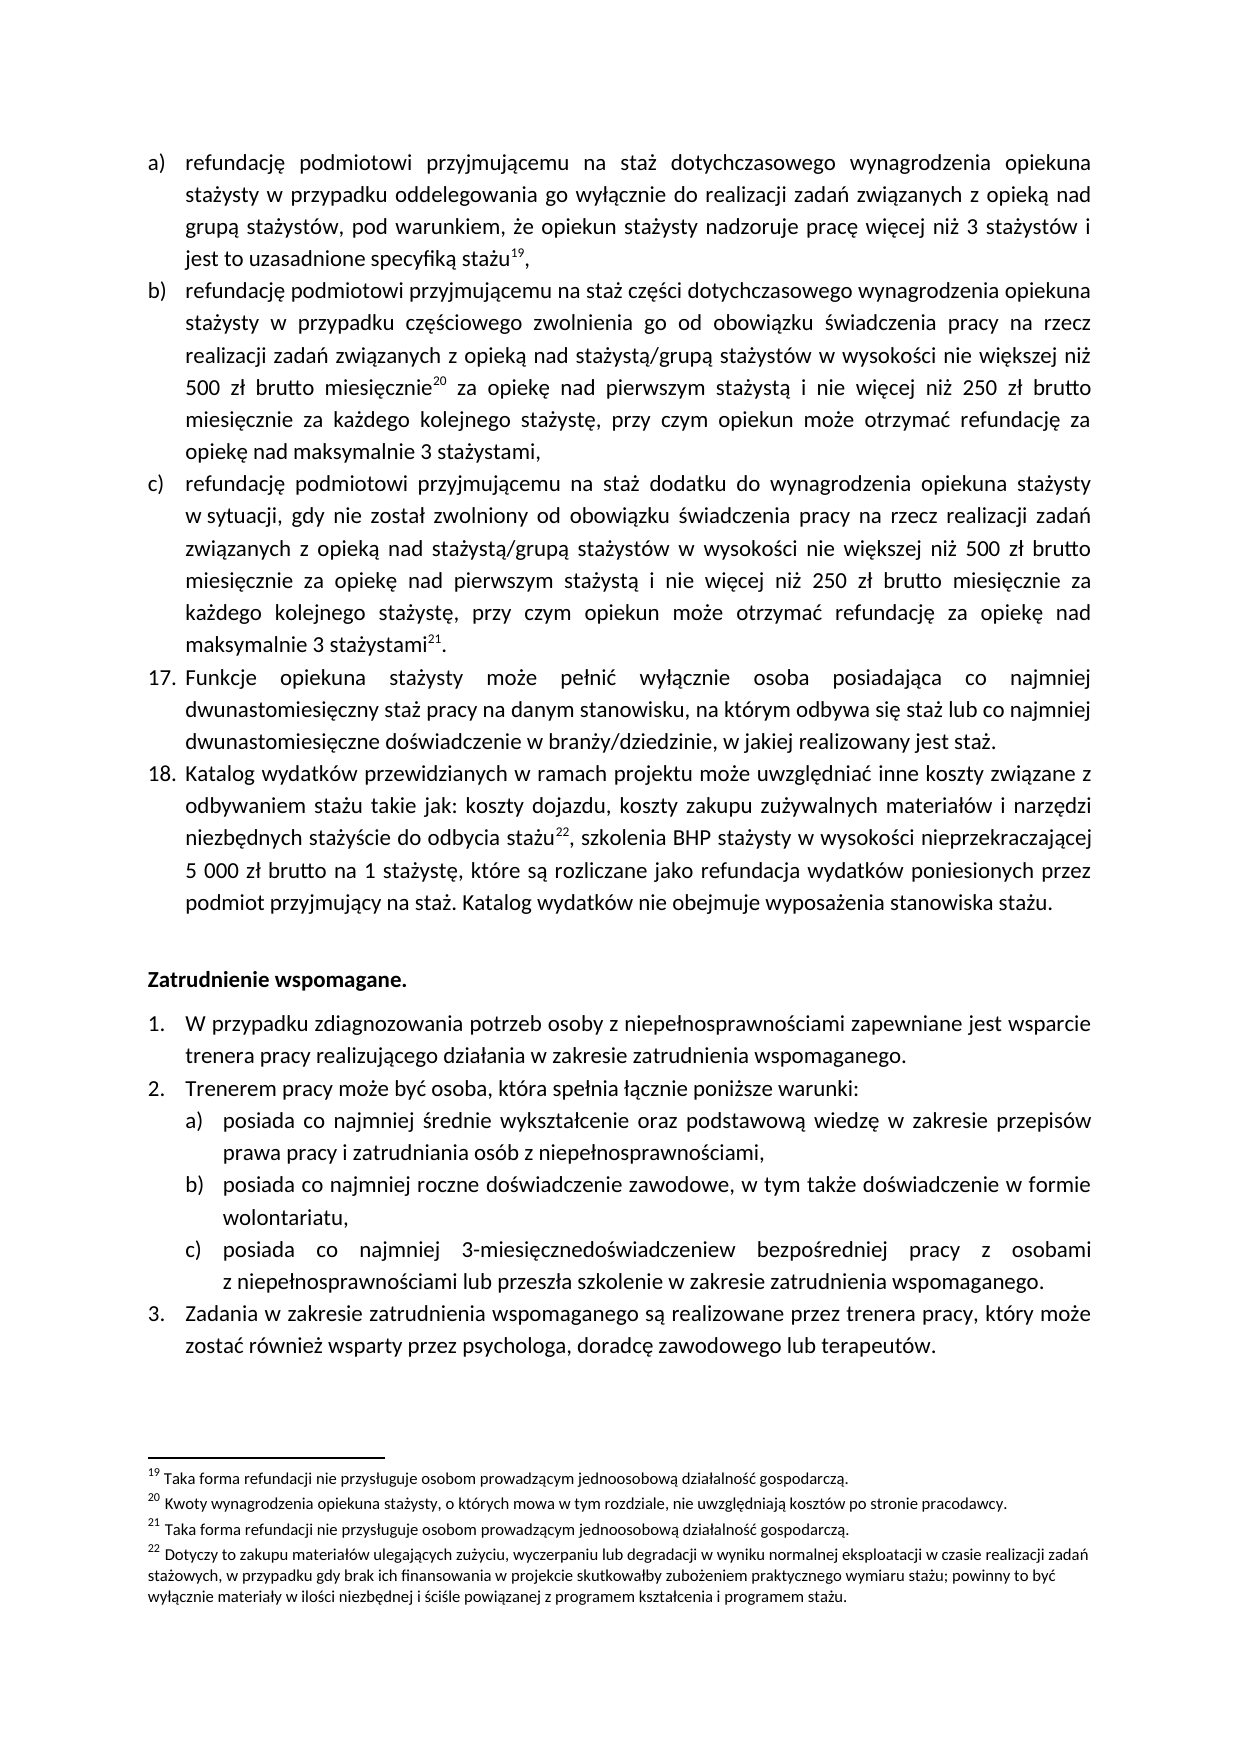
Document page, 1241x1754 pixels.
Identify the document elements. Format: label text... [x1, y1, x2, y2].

list Zadania w zakresie zatrudnienia wspomaganego są realizowane przez trenera pracy, który może zostać również wsparty przez psychologa, doradcę zawodowego lub terapeutów. [148, 1299, 1093, 1359]
list posiada co najmniej roczne doświadczenie zawodowe, w tym także doświadczenie w formie wolontariatu, [185, 1170, 1093, 1231]
list refundację podmiotowi przyjmującemu na staż dotychczasowego wynagrodzenia opiekuna stażysty w przypadku oddelegowania go wyłącznie do realizacji zadań związanych z opieką nad grupą stażystów, pod warunkiem, że opiekun stażysty nadzoruje pracę więcej niż 3 stażystów i jest to uzasadnione specyfiką stażu, [148, 148, 1093, 272]
list posiada co najmniej 3-miesięcznedoświadczeniew bezpośredniej pracy z osobami z niepełnosprawnościami lub przeszła szkolenie w zakresie zatrudnienia wspomaganego. [185, 1235, 1093, 1295]
list Funkcje opiekuna stażysty może pełnić wyłącznie osoba posiadająca co najmniej dwunastomiesięczny staż pracy na danym stanowisku, na którym odbywa się staż lub co najmniej dwunastomiesięczne doświadczenie w branży/dziedzinie, w jakiej realizowany jest staż. [148, 663, 1093, 755]
list Trenerem pracy może być osoba, która spełnia łącznie poniższe warunki: [148, 1074, 1093, 1102]
list refundację podmiotowi przyjmującemu na staż części dotychczasowego wynagrodzenia opiekuna stażysty w przypadku częściowego zwolnienia go od obowiązku świadczenia pracy na rzecz realizacji zadań związanych z opieką nad stażystą/grupą stażystów w wysokości nie większej niż 500 zł brutto miesięcznie za opiekę nad pierwszym stażystą i nie więcej niż 250 zł brutto miesięcznie za każdego kolejnego stażystę, przy czym opiekun może otrzymać refundację za opiekę nad maksymalnie 3 stażystami, [148, 276, 1093, 465]
list W przypadku zdiagnozowania potrzeb osoby z niepełnosprawnościami zapewniane jest wsparcie trenera pracy realizującego działania w zakresie zatrudnienia wspomaganego. [148, 1009, 1093, 1070]
list refundację podmiotowi przyjmującemu na staż dodatku do wynagrodzenia opiekuna stażysty w sytuacji, gdy nie został zwolniony od obowiązku świadczenia pracy na rzecz realizacji zadań związanych z opieką nad stażystą/grupą stażystów w wysokości nie większej niż 500 zł brutto miesięcznie za opiekę nad pierwszym stażystą i nie więcej niż 250 zł brutto miesięcznie za każdego kolejnego stażystę, przy czym opiekun może otrzymać refundację za opiekę nad maksymalnie 3 stażystami. [148, 469, 1093, 658]
text Zatrudnienie wspomagane. [148, 965, 1093, 993]
list posiada co najmniej średnie wykształcenie oraz podstawową wiedzę w zakresie przepisów prawa pracy i zatrudniania osób z niepełnosprawnościami, [185, 1106, 1093, 1166]
list Katalog wydatków przewidzianych w ramach projektu może uwzględniać inne koszty związane z odbywaniem stażu takie jak: koszty dojazdu, koszty zakupu zużywalnych materiałów i narzędzi niezbędnych stażyście do odbycia stażu, szkolenia BHP stażysty w wysokości nieprzekraczającej 5 000 zł brutto na 1 stażystę, które są rozliczane jako refundacja wydatków poniesionych przez podmiot przyjmujący na staż. Katalog wydatków nie obejmuje wyposażenia stanowiska stażu. [148, 759, 1093, 916]
